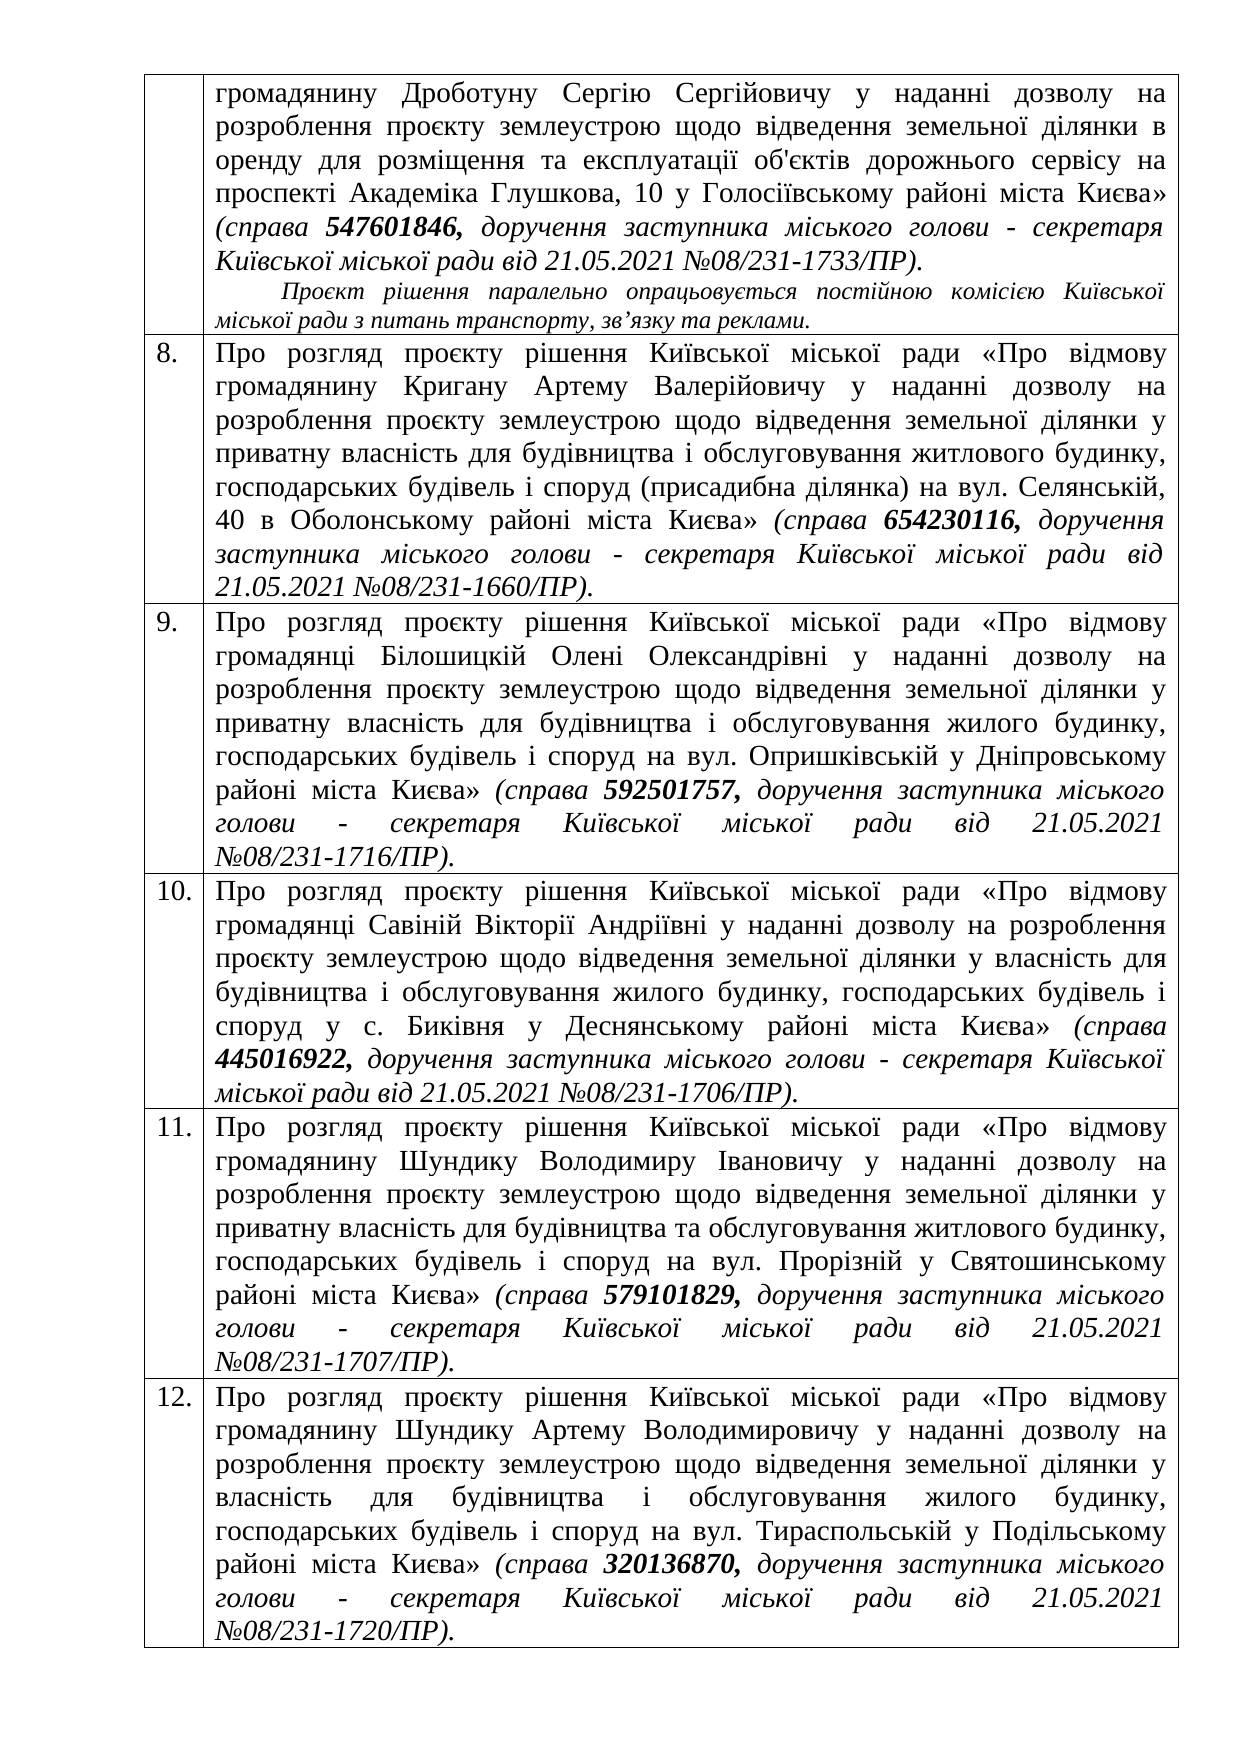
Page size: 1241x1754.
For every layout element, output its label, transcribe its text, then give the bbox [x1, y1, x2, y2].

table_cell [145, 75, 203, 334]
table_cell [145, 1379, 203, 1647]
table_cell [145, 604, 203, 872]
table_cell [145, 335, 203, 603]
table_cell Про розгляд проєкту рішення Київської міської ради «Про відмову громадянину Шундику Артему Володимировичу у наданні дозволу на розроблення проєкту землеустрою щодо відведення земельної ділянки у власність для будівництва і обслуговування жилого будинку, господарських будівель і споруд на вул. Тираспольській у Подільському районі міста Києва» (справа 320136870, доручення заступника міського голови - секретаря Київської міської ради від 21.05.2021 №08/231-1720/ПР). [204, 1379, 1178, 1647]
table_cell Про розгляд проєкту рішення Київської міської ради «Про відмову громадянину Шундику Володимиру Івановичу у наданні дозволу на розроблення проєкту землеустрою щодо відведення земельної ділянки у приватну власність для будівництва та обслуговування житлового будинку, господарських будівель і споруд на вул. Прорізній у Святошинському районі міста Києва» (справа 579101829, доручення заступника міського голови - секретаря Київської міської ради від 21.05.2021 №08/231-1707/ПР). [204, 1109, 1178, 1378]
table_cell [145, 874, 203, 1108]
table_cell Про розгляд проєкту рішення Київської міської ради «Про відмову громадянці Савіній Вікторії Андріївні у наданні дозволу на розроблення проєкту землеустрою щодо відведення земельної ділянки у власність для будівництва і обслуговування жилого будинку, господарських будівель і споруд у с. Биківня у Деснянському районі міста Києва» (справа 445016922, доручення заступника міського голови - секретаря Київської міської ради від 21.05.2021 №08/231-1706/ПР). [204, 874, 1178, 1108]
table_cell [145, 1109, 203, 1378]
table_cell Про розгляд проєкту рішення Київської міської ради «Про відмову громадянці Білошицкій Олені Олександрівні у наданні дозволу на розроблення проєкту землеустрою щодо відведення земельної ділянки у приватну власність для будівництва і обслуговування жилого будинку, господарських будівель і споруд на вул. Опришківській у Дніпровському районі міста Києва» (справа 592501757, доручення заступника міського голови - секретаря Київської міської ради від 21.05.2021 №08/231-1716/ПР). [204, 604, 1178, 872]
table_cell Про розгляд проєкту рішення Київської міської ради «Про відмову громадянину Кригану Артему Валерійовичу у наданні дозволу на розроблення проєкту землеустрою щодо відведення земельної ділянки у приватну власність для будівництва і обслуговування житлового будинку, господарських будівель і споруд (присадибна ділянка) на вул. Селянській, 40 в Оболонському районі міста Києва» (справа 654230116, доручення заступника міського голови - секретаря Київської міської ради від 21.05.2021 №08/231-1660/ПР). [204, 335, 1178, 603]
